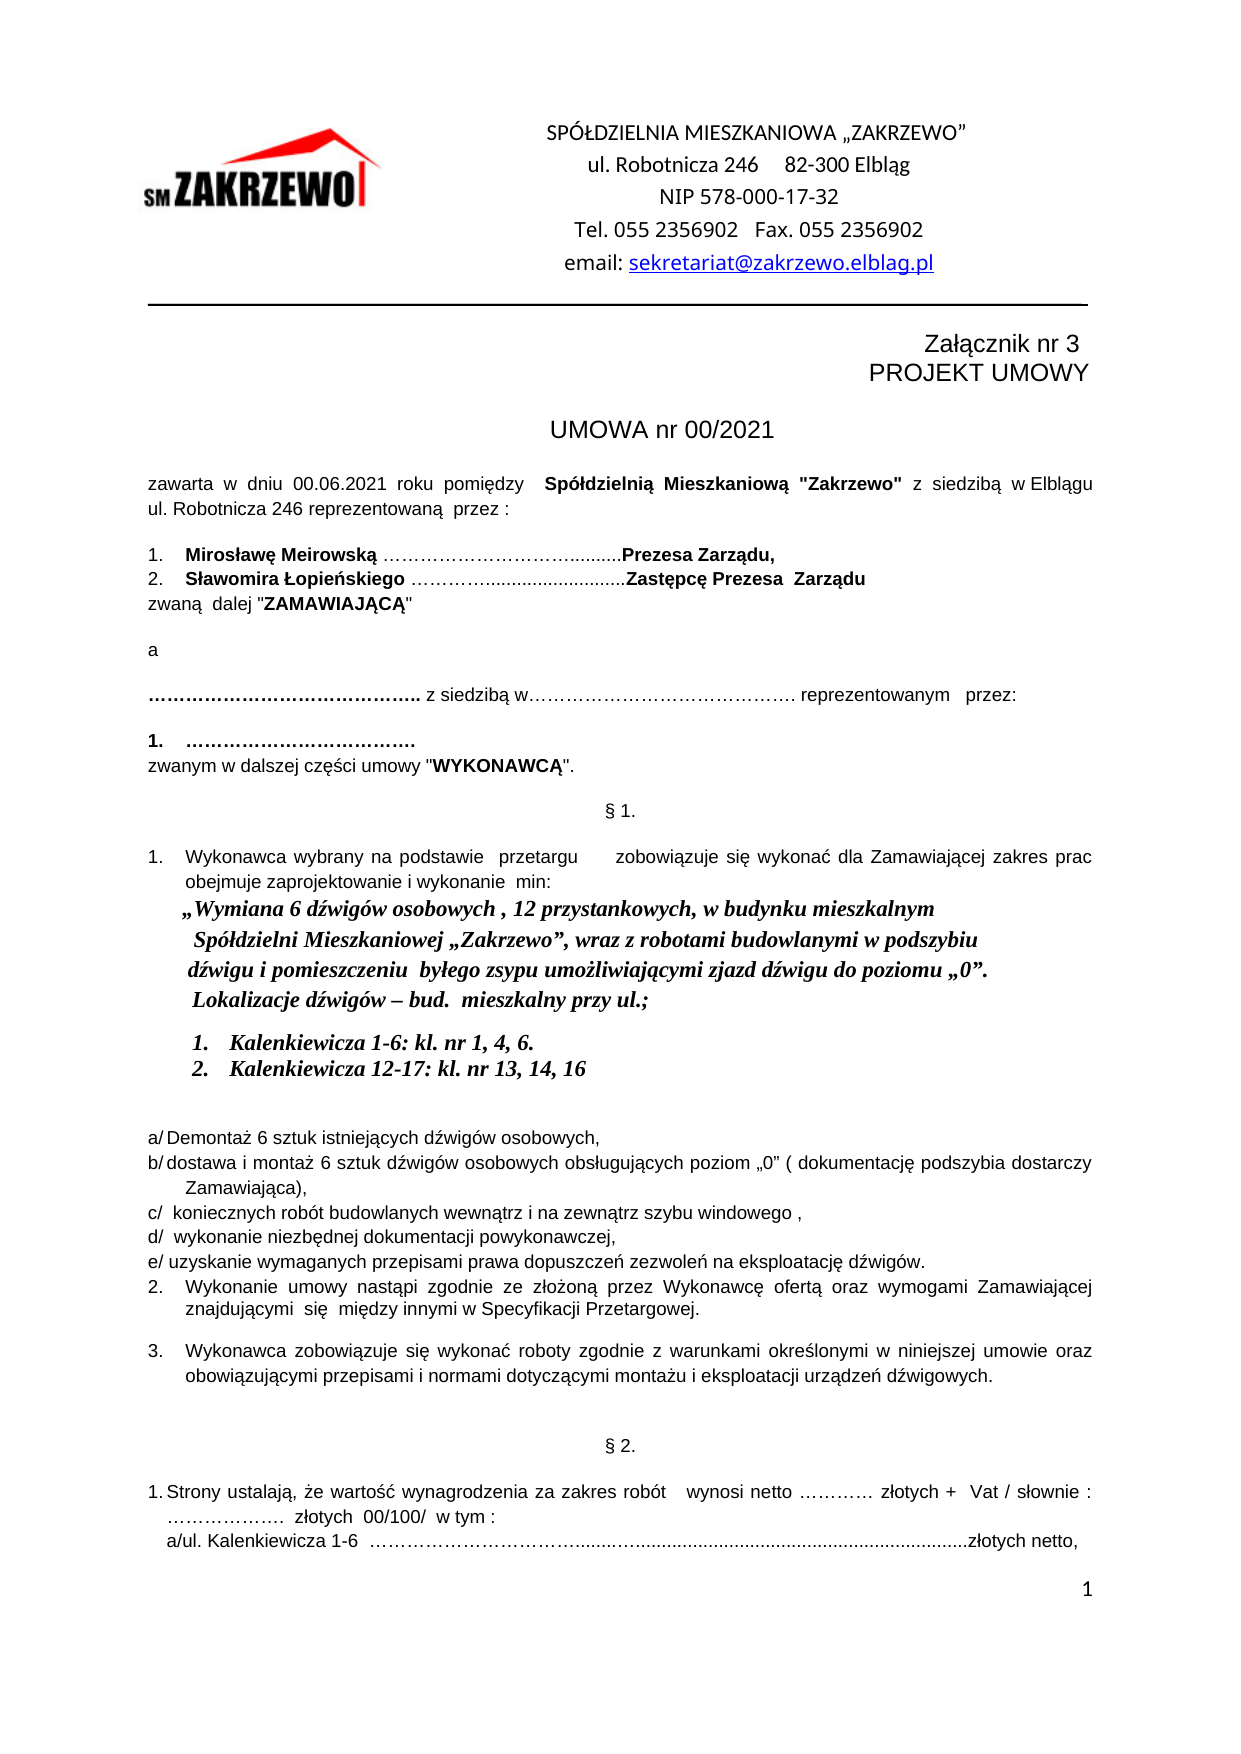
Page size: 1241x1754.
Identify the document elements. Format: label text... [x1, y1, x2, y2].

list ………………………………. [148, 730, 1093, 751]
text SPÓŁDZIELNIA MIESZKANIOWA „ZAKRZEWO” [387, 118, 1093, 146]
text „Wymiana 6 dźwigów osobowych , 12 przystankowych, w budynku mieszkalnym [148, 895, 1093, 922]
list Mirosławę Meirowską …………………………..........Prezesa Zarządu, [148, 543, 1093, 565]
text Lokalizacje dźwigów – bud. mieszkalny przy ul.; [192, 986, 1093, 1012]
text __________________________________________________________________________________ [148, 280, 1093, 308]
list Kalenkiewicza 12-17: kl. nr 13, 14, 16 [192, 1055, 1093, 1081]
text dźwigu i pomieszczeniu byłego zsypu umożliwiającymi zjazd dźwigu do poziomu „0”. [148, 956, 1093, 982]
text NIP 578-000-17-32 [387, 182, 1093, 211]
list Wykonanie umowy nastąpi zgodnie ze złożoną przez Wykonawcę ofertą oraz wymogami Zamawiającej znajdującymi się między innymi w Specyfikacji Przetargowej. [148, 1276, 1093, 1319]
text a/ul. Kalenkiewicza 1-6 ……………………………........…................................................................złotych netto, [166, 1530, 1093, 1552]
text Spółdzielni Mieszkaniowej „Zakrzewo”, wraz z robotami budowlanymi w podszybiu [148, 926, 1093, 952]
list Strony ustalają, że wartość wynagrodzenia za zakres robót wynosi netto ………… złotych + Vat / słownie : ………………. złotych 00/100/ w tym : [148, 1481, 1093, 1527]
text zawarta w dniu 00.06.2021 roku pomiędzy Spółdzielnią Mieszkaniową "Zakrzewo" z siedzibą w Elblągu ul. Robotnicza 246 reprezentowaną przez : [148, 473, 1093, 519]
list Demontaż 6 sztuk istniejących dźwigów osobowych, [148, 1127, 1093, 1149]
title UMOWA nr 00/2021 [148, 415, 1093, 444]
text email: sekretariat@zakrzewo.elblag.pl [148, 248, 1093, 276]
list dostawa i montaż 6 sztuk dźwigów osobowych obsługujących poziom „0” ( dokumentację podszybia dostarczy Zamawiająca), [148, 1152, 1093, 1198]
list Kalenkiewicza 1-6: kl. nr 1, 4, 6. [192, 1029, 1093, 1055]
text c/ koniecznych robót budowlanych wewnątrz i na zewnątrz szybu windowego , [148, 1201, 1093, 1223]
text …………………………………….. z siedzibą w……………………………………. reprezentowanym przez: [148, 684, 1093, 706]
text § 1. [148, 800, 1093, 822]
text zwaną dalej "ZAMAWIAJĄCĄ" [148, 593, 1093, 614]
list Wykonawca wybrany na podstawie przetargu zobowiązuje się wykonać dla Zamawiającej zakres prac obejmuje zaprojektowanie i wykonanie min: [148, 846, 1093, 892]
title PROJEKT UMOWY [148, 358, 1093, 387]
text a [148, 638, 1093, 660]
text Tel. 055 2356902 Fax. 055 2356902 [387, 215, 1093, 243]
text ul. Robotnicza 246 82-300 Elbląg [387, 150, 1093, 178]
picture [127, 95, 387, 264]
text zwanym w dalszej części umowy "WYKONAWCĄ". [148, 754, 1093, 776]
list Wykonawca zobowiązuje się wykonać roboty zgodnie z warunkami określonymi w niniejszej umowie oraz obowiązującymi przepisami i normami dotyczącymi montażu i eksploatacji urządzeń dźwigowych. [148, 1340, 1093, 1386]
text e/ uzyskanie wymaganych przepisami prawa dopuszczeń zezwoleń na eksploatację dźwigów. [148, 1251, 1093, 1273]
title Załącznik nr 3 [148, 329, 1093, 358]
list Sławomira Łopieńskiego …………...........................Zastępcę Prezesa Zarządu [148, 568, 1093, 590]
text d/ wykonanie niezbędnej dokumentacji powykonawczej, [148, 1226, 1093, 1248]
text § 2. [148, 1435, 1093, 1457]
